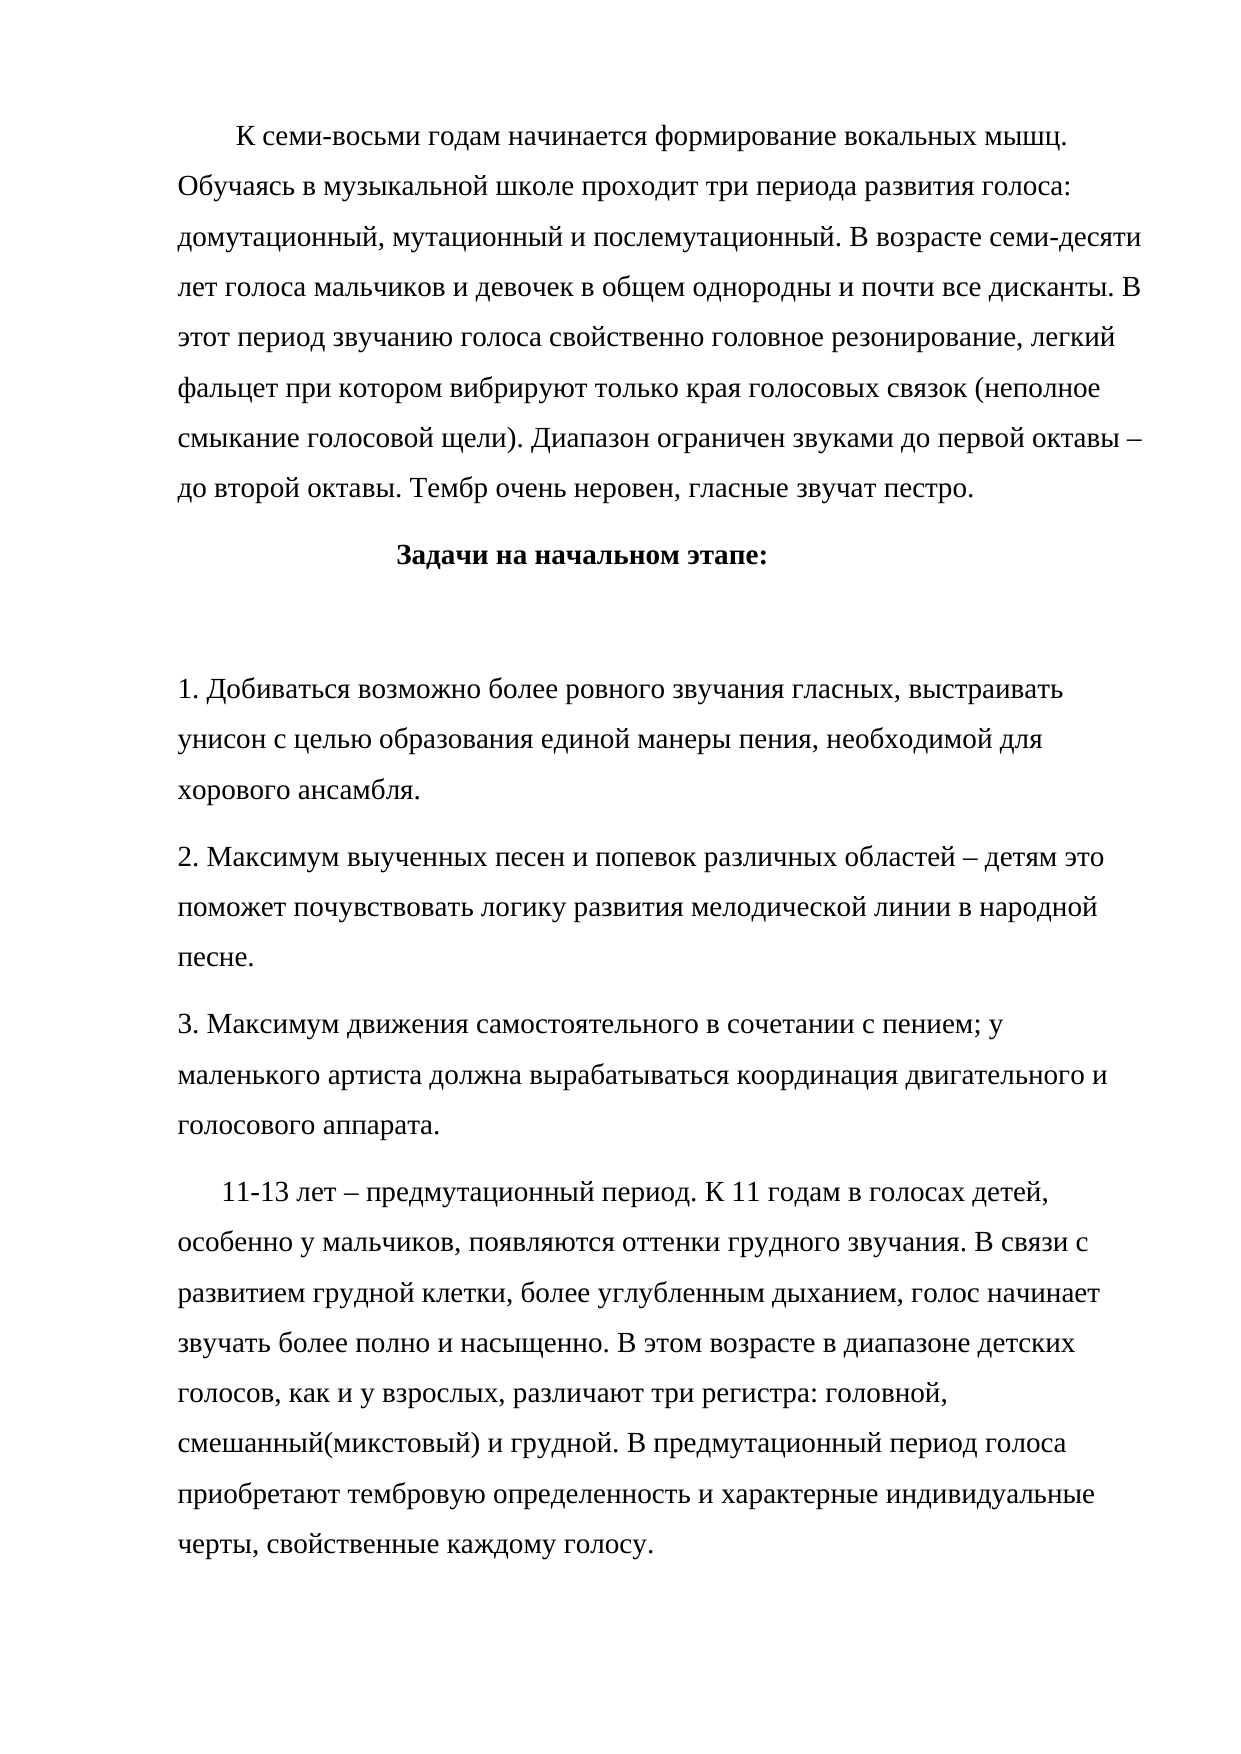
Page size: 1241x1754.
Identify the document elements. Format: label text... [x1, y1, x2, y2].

text 1. Добиваться возможно более ровного звучания гласных, выстраивать унисон с целью образования единой манеры пения, необходимой для хорового ансамбля. [177, 671, 1152, 805]
text 11-13 лет – предмутационный период. К 11 годам в голосах детей, особенно у мальчиков, появляются оттенки грудного звучания. В связи с развитием грудной клетки, более углубленным дыханием, голос начинает звучать более полно и насыщенно. В этом возрасте в диапазоне детских голосов, как и у взрослых, различают три регистра: головной, смешанный(микстовый) и грудной. В предмутационный период голоса приобретают тембровую определенность и характерные индивидуальные черты, свойственные каждому голосу. [177, 1174, 1152, 1560]
text К семи-восьми годам начинается формирование вокальных мышц. Обучаясь в музыкальной школе проходит три периода развития голоса: домутационный, мутационный и послемутационный. В возрасте семи-десяти лет голоса мальчиков и девочек в общем однородны и почти все дисканты. В этот период звучанию голоса свойственно головное резонирование, легкий фальцет при котором вибрируют только края голосовых связок (неполное смыкание голосовой щели). Диапазон ограничен звуками до первой октавы – до второй октавы. Тембр очень неровен, гласные звучат пестро. [177, 118, 1152, 504]
text 2. Максимум выученных песен и попевок различных областей – детям это поможет почувствовать логику развития мелодической линии в народной песне. [177, 839, 1152, 973]
text Задачи на начальном этапе: [177, 537, 1152, 571]
text 3. Максимум движения самостоятельного в сочетании с пением; у маленького артиста должна вырабатываться координация двигательного и голосового аппарата. [177, 1006, 1152, 1141]
